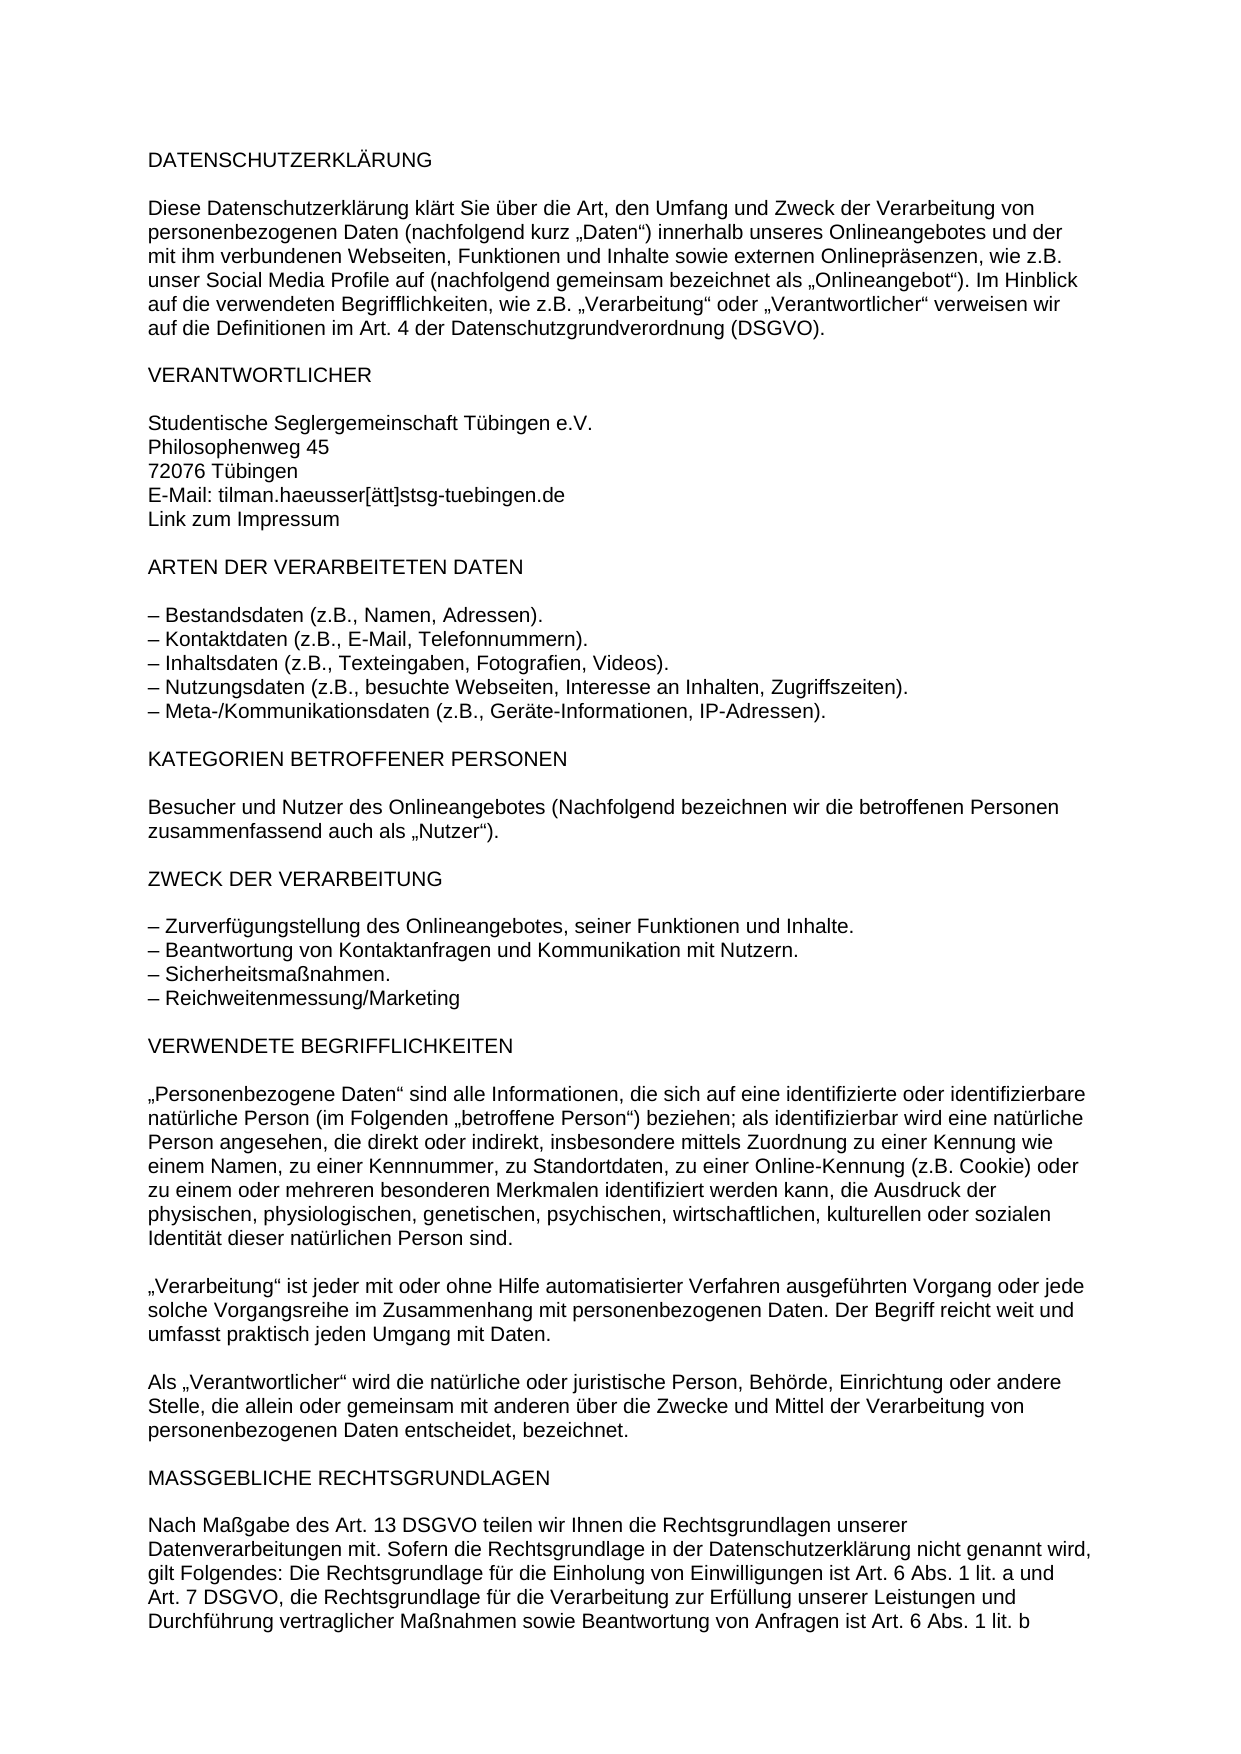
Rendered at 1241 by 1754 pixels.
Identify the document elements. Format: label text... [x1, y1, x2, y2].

text VERANTWORTLICHER [148, 363, 1093, 387]
text – Kontaktdaten (z.B., E-Mail, Telefonnummern). [148, 627, 1093, 651]
text – Reichweitenmessung/Marketing [148, 986, 1093, 1010]
text DATENSCHUTZERKLÄRUNG [148, 148, 1093, 172]
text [148, 1513, 1093, 1633]
text E-Mail: tilman.haeusser[ätt]stsg-tuebingen.de [148, 483, 1093, 507]
text – Bestandsdaten (z.B., Namen, Adressen). [148, 603, 1093, 627]
text MASSGEBLICHE RECHTSGRUNDLAGEN [148, 1465, 1093, 1489]
text Link zum Impressum [148, 507, 1093, 531]
text KATEGORIEN BETROFFENER PERSONEN [148, 747, 1093, 771]
text – Sicherheitsmaßnahmen. [148, 962, 1093, 986]
text ARTEN DER VERARBEITETEN DATEN [148, 555, 1093, 579]
text „Personenbezogene Daten“ sind alle Informationen, die sich auf eine identifizierte oder identifizierbare natürliche Person (im Folgenden „betroffene Person“) beziehen; als identifizierbar wird eine natürliche Person angesehen, die direkt oder indirekt, insbesondere mittels Zuordnung zu einer Kennung wie einem Namen, zu einer Kennnummer, zu Standortdaten, zu einer Online-Kennung (z.B. Cookie) oder zu einem oder mehreren besonderen Merkmalen identifiziert werden kann, die Ausdruck der physischen, physiologischen, genetischen, psychischen, wirtschaftlichen, kulturellen oder sozialen Identität dieser natürlichen Person sind. [148, 1082, 1093, 1250]
text – Nutzungsdaten (z.B., besuchte Webseiten, Interesse an Inhalten, Zugriffszeiten). [148, 675, 1093, 699]
text VERWENDETE BEGRIFFLICHKEITEN [148, 1034, 1093, 1058]
text Als „Verantwortlicher“ wird die natürliche oder juristische Person, Behörde, Einrichtung oder andere Stelle, die allein oder gemeinsam mit anderen über die Zwecke und Mittel der Verarbeitung von personenbezogenen Daten entscheidet, bezeichnet. [148, 1369, 1093, 1441]
text – Beantwortung von Kontaktanfragen und Kommunikation mit Nutzern. [148, 938, 1093, 962]
text Philosophenweg 45 [148, 435, 1093, 459]
text – Meta-/Kommunikationsdaten (z.B., Geräte-Informationen, IP-Adressen). [148, 699, 1093, 723]
text ZWECK DER VERARBEITUNG [148, 866, 1093, 890]
text Besucher und Nutzer des Onlineangebotes (Nachfolgend bezeichnen wir die betroffenen Personen zusammenfassend auch als „Nutzer“). [148, 794, 1093, 842]
text 72076 Tübingen [148, 459, 1093, 483]
text „Verarbeitung“ ist jeder mit oder ohne Hilfe automatisierter Verfahren ausgeführten Vorgang oder jede solche Vorgangsreihe im Zusammenhang mit personenbezogenen Daten. Der Begriff reicht weit und umfasst praktisch jeden Umgang mit Daten. [148, 1274, 1093, 1346]
text Studentische Seglergemeinschaft Tübingen e.V. [148, 411, 1093, 435]
text Diese Datenschutzerklärung klärt Sie über die Art, den Umfang und Zweck der Verarbeitung von personenbezogenen Daten (nachfolgend kurz „Daten“) innerhalb unseres Onlineangebotes und der mit ihm verbundenen Webseiten, Funktionen und Inhalte sowie externen Onlinepräsenzen, wie z.B. unser Social Media Profile auf (nachfolgend gemeinsam bezeichnet als „Onlineangebot“). Im Hinblick auf die verwendeten Begrifflichkeiten, wie z.B. „Verarbeitung“ oder „Verantwortlicher“ verweisen wir auf die Definitionen im Art. 4 der Datenschutzgrundverordnung (DSGVO). [148, 196, 1093, 339]
text – Inhaltsdaten (z.B., Texteingaben, Fotografien, Videos). [148, 651, 1093, 675]
text – Zurverfügungstellung des Onlineangebotes, seiner Funktionen und Inhalte. [148, 914, 1093, 938]
